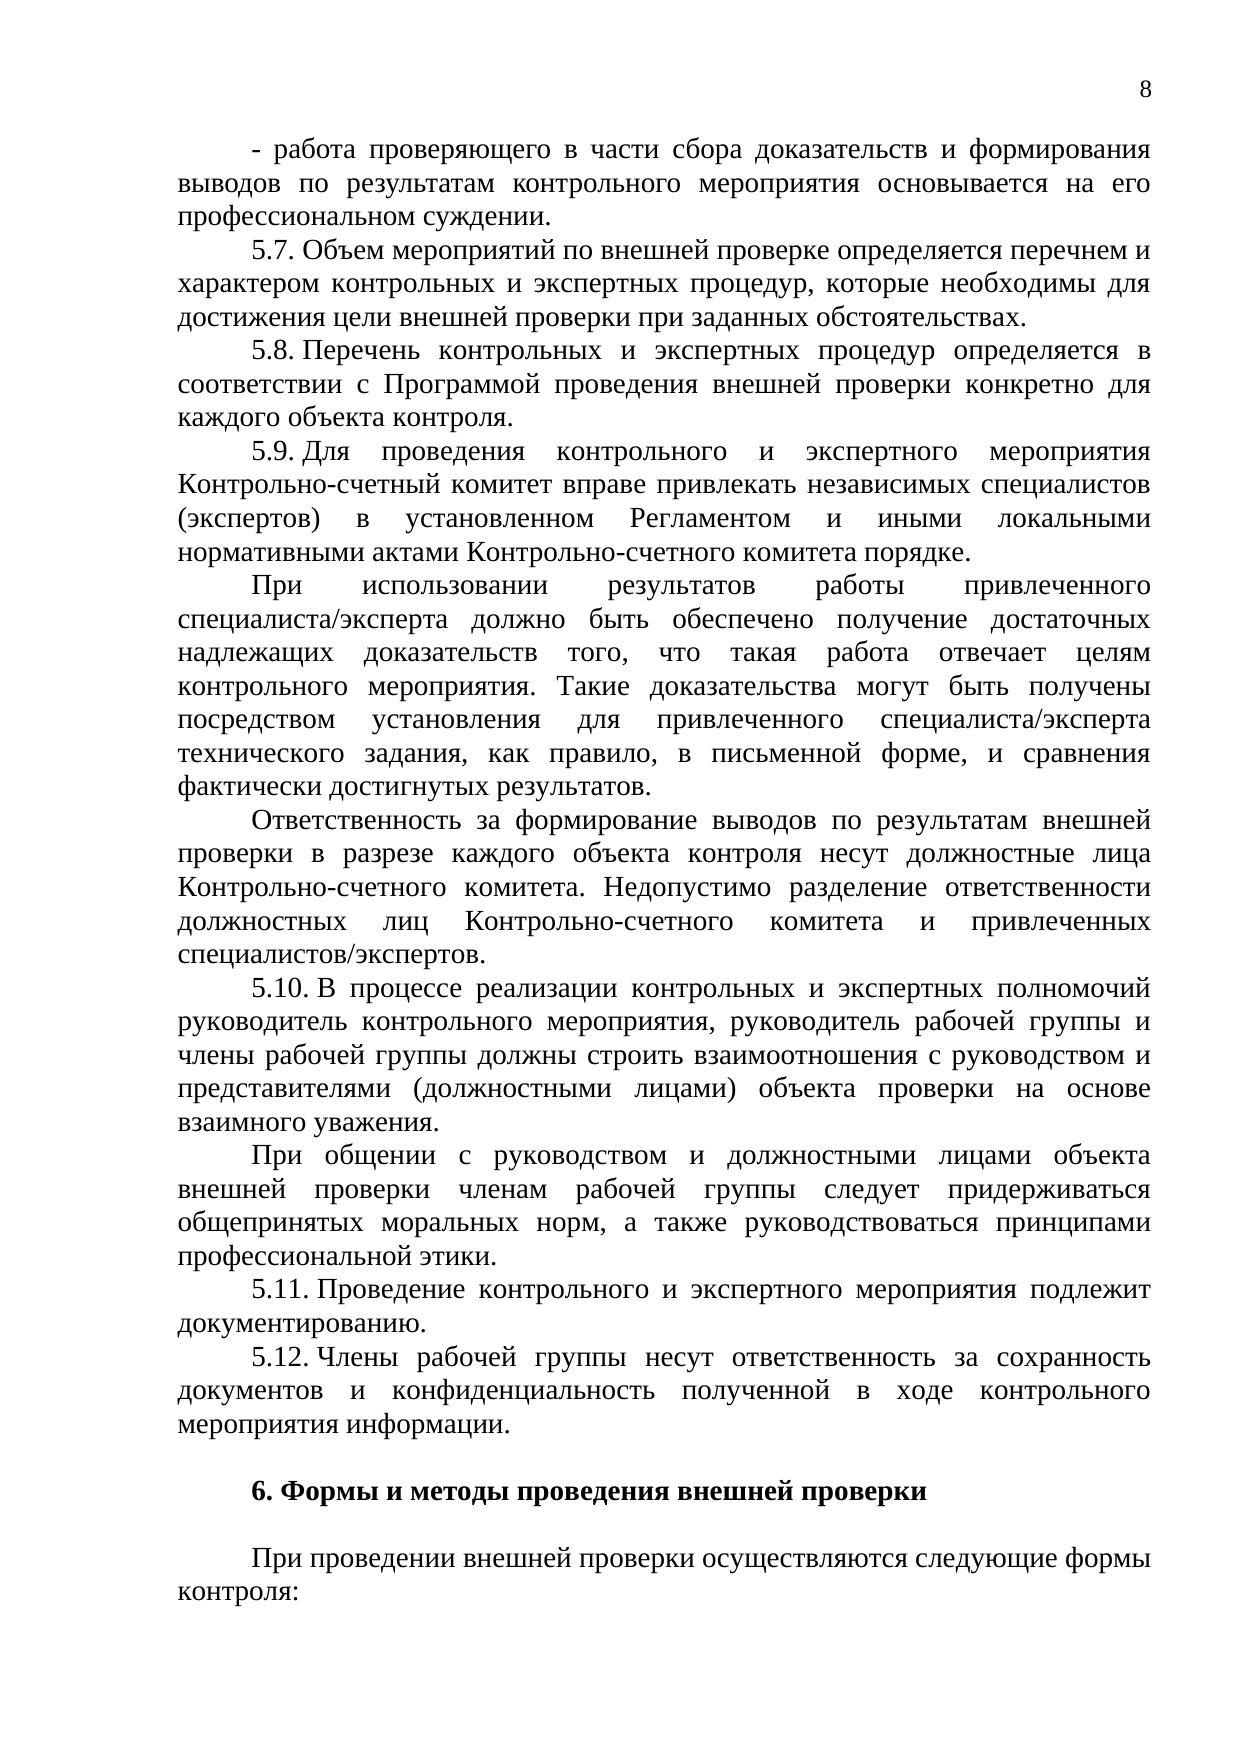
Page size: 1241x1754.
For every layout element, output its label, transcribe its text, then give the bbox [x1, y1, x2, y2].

text - работа проверяющего в части сбора доказательств и формирования выводов по результатам контрольного мероприятия основывается на его профессиональном суждении. [177, 131, 1152, 232]
text 5.7. Объем мероприятий по внешней проверке определяется перечнем и характером контрольных и экспертных процедур, которые необходимы для достижения цели внешней проверки при заданных обстоятельствах. [177, 232, 1152, 332]
text 5.9. Для проведения контрольного и экспертного мероприятия Контрольно-счетный комитет вправе привлекать независимых специалистов (экспертов) в установленном Регламентом и иными локальными нормативными актами Контрольно-счетного комитета порядке. [177, 433, 1152, 567]
text Ответственность за формирование выводов по результатам внешней проверки в разрезе каждого объекта контроля несут должностные лица Контрольно-счетного комитета. Недопустимо разделение ответственности должностных лиц Контрольно-счетного комитета и привлеченных специалистов/экспертов. [177, 802, 1152, 970]
text 6. Формы и методы проведения внешней проверки [177, 1473, 1152, 1506]
text 5.10. В процессе реализации контрольных и экспертных полномочий руководитель контрольного мероприятия, руководитель рабочей группы и члены рабочей группы должны строить взаимоотношения с руководством и представителями (должностными лицами) объекта проверки на основе взаимного уважения. [177, 970, 1152, 1137]
text При общении с руководством и должностными лицами объекта внешней проверки членам рабочей группы следует придерживаться общепринятых моральных норм, а также руководствоваться принципами профессиональной этики. [177, 1137, 1152, 1272]
text При использовании результатов работы привлеченного специалиста/эксперта должно быть обеспечено получение достаточных надлежащих доказательств того, что такая работа отвечает целям контрольного мероприятия. Такие доказательства могут быть получены посредством установления для привлеченного специалиста/эксперта технического задания, как правило, в письменной форме, и сравнения фактически достигнутых результатов. [177, 567, 1152, 802]
text 5.8. Перечень контрольных и экспертных процедур определяется в соответствии с Программой проведения внешней проверки конкретно для каждого объекта контроля. [177, 332, 1152, 433]
text 5.11. Проведение контрольного и экспертного мероприятия подлежит документированию. [177, 1272, 1152, 1339]
text При проведении внешней проверки осуществляются следующие формы контроля: [177, 1540, 1152, 1607]
text 5.12. Члены рабочей группы несут ответственность за сохранность документов и конфиденциальность полученной в ходе контрольного мероприятия информации. [177, 1339, 1152, 1439]
